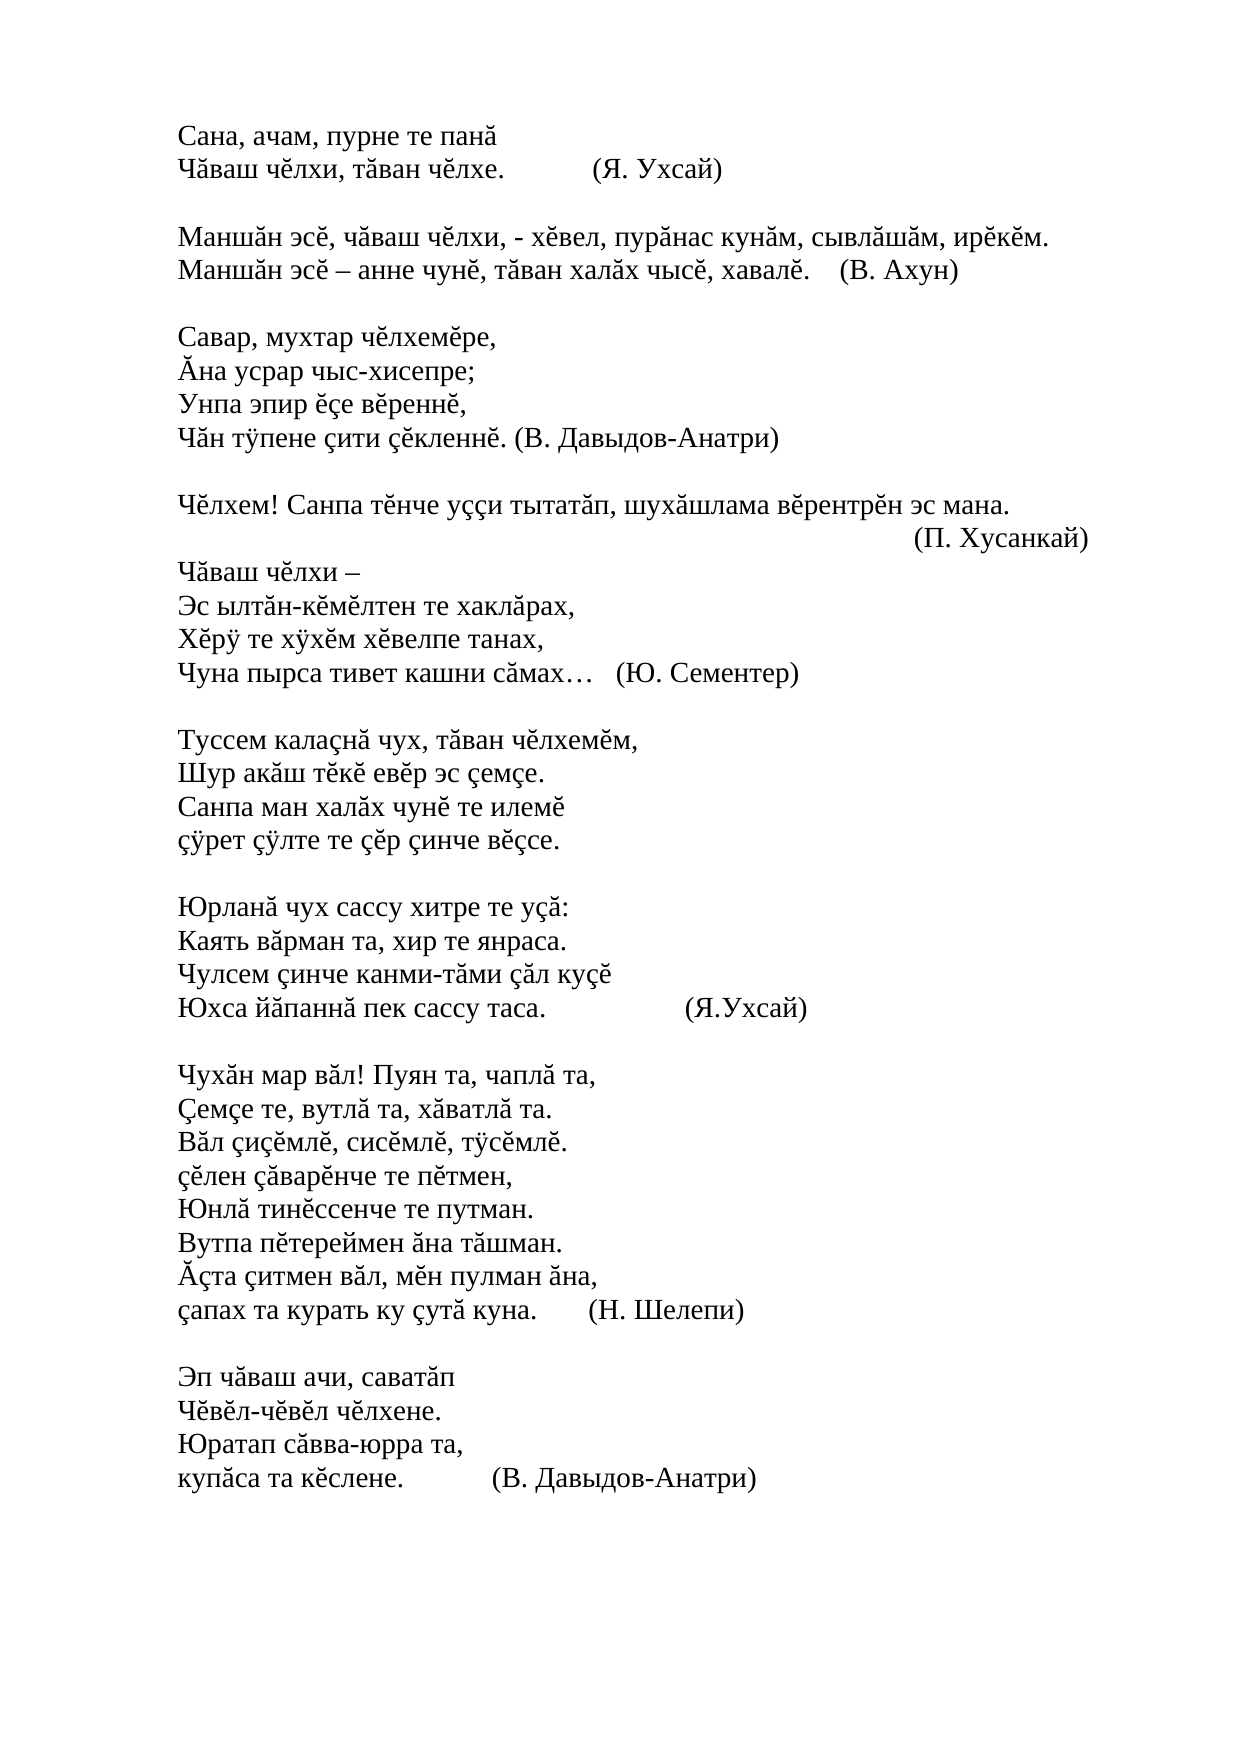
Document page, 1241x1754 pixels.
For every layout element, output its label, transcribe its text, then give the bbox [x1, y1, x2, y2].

text Шур акăш тĕкĕ евĕр эс çемçе. [177, 755, 1152, 789]
text çĕлен çăварĕнче те пĕтмен, [177, 1158, 1152, 1191]
text Маншăн эсĕ, чăваш чĕлхи, - хĕвел, пурăнас кунăм, сывлăшăм, ирĕкĕм. Маншăн эсĕ – анне чунĕ, тăван халăх чысĕ, хавалĕ. (В. Ахун) [177, 219, 1152, 286]
text Чăваш чĕлхи – [177, 554, 1152, 588]
text Савар, мухтар чĕлхемĕре, [177, 319, 1152, 353]
text Юнлă тинĕссенче те путман. [177, 1191, 1152, 1225]
text Туссем калаçнă чух, тăван чĕлхемĕм, [177, 722, 1152, 755]
text Эп чăваш ачи, саватăп [177, 1359, 1152, 1393]
text çÿрет çÿлте те çĕр çинче вĕçсе. [177, 822, 1152, 856]
text Сана, ачам, пурне те панă [177, 118, 1152, 152]
text Ăçта çитмен вăл, мĕн пулман ăна, [177, 1258, 1152, 1292]
text Юхса йăпаннă пек сассу таса. (Я.Ухсай) [177, 990, 1152, 1024]
text Чĕвĕл-чĕвĕл чĕлхене. [177, 1393, 1152, 1426]
text Чулсем çинче канми-тăми çăл куçĕ [177, 957, 1152, 990]
text Ăна усрар чыс-хисепре; [177, 353, 1152, 386]
text Чуна пырса тивет кашни сăмах… (Ю. Сементер) [177, 655, 1152, 688]
text (П. Хусанкай) [177, 521, 1152, 554]
text Чĕлхем! Санпа тĕнче уççи тытатăп, шухăшлама вĕрентрĕн эс мана. [177, 487, 1152, 521]
text Чăваш чĕлхи, тăван чĕлхе. (Я. Ухсай) [177, 152, 1152, 185]
text Санпа ман халăх чунĕ те илемĕ [177, 789, 1152, 822]
text Вутпа пĕтереймен ăна тăшман. [177, 1225, 1152, 1258]
text Вăл çиçĕмлĕ, сисĕмлĕ, тÿсĕмлĕ. [177, 1124, 1152, 1158]
text Чухăн мар вăл! Пуян та, чаплă та, [177, 1057, 1152, 1091]
text Унпа эпир ĕçе вĕреннĕ, [177, 386, 1152, 420]
text çапах та курать ку çутă куна. (Н. Шелепи) [177, 1292, 1152, 1326]
text купăса та кĕслене. (В. Давыдов-Анатри) [177, 1460, 1152, 1493]
text Юратап сăвва-юрра та, [177, 1426, 1152, 1460]
text Каять вăрман та, хир те янраса. [177, 923, 1152, 957]
text Юрланă чух сассу хитре те уçă: [177, 889, 1152, 923]
text Хĕрÿ те хÿхĕм хĕвелпе танах, [177, 621, 1152, 655]
text Çемçе те, вутлă та, хăватлă та. [177, 1091, 1152, 1124]
text Эс ылтăн-кĕмĕлтен те хаклăрах, [177, 588, 1152, 621]
text Чăн тÿпене çити çĕкленнĕ. (В. Давыдов-Анатри) [177, 420, 1152, 453]
